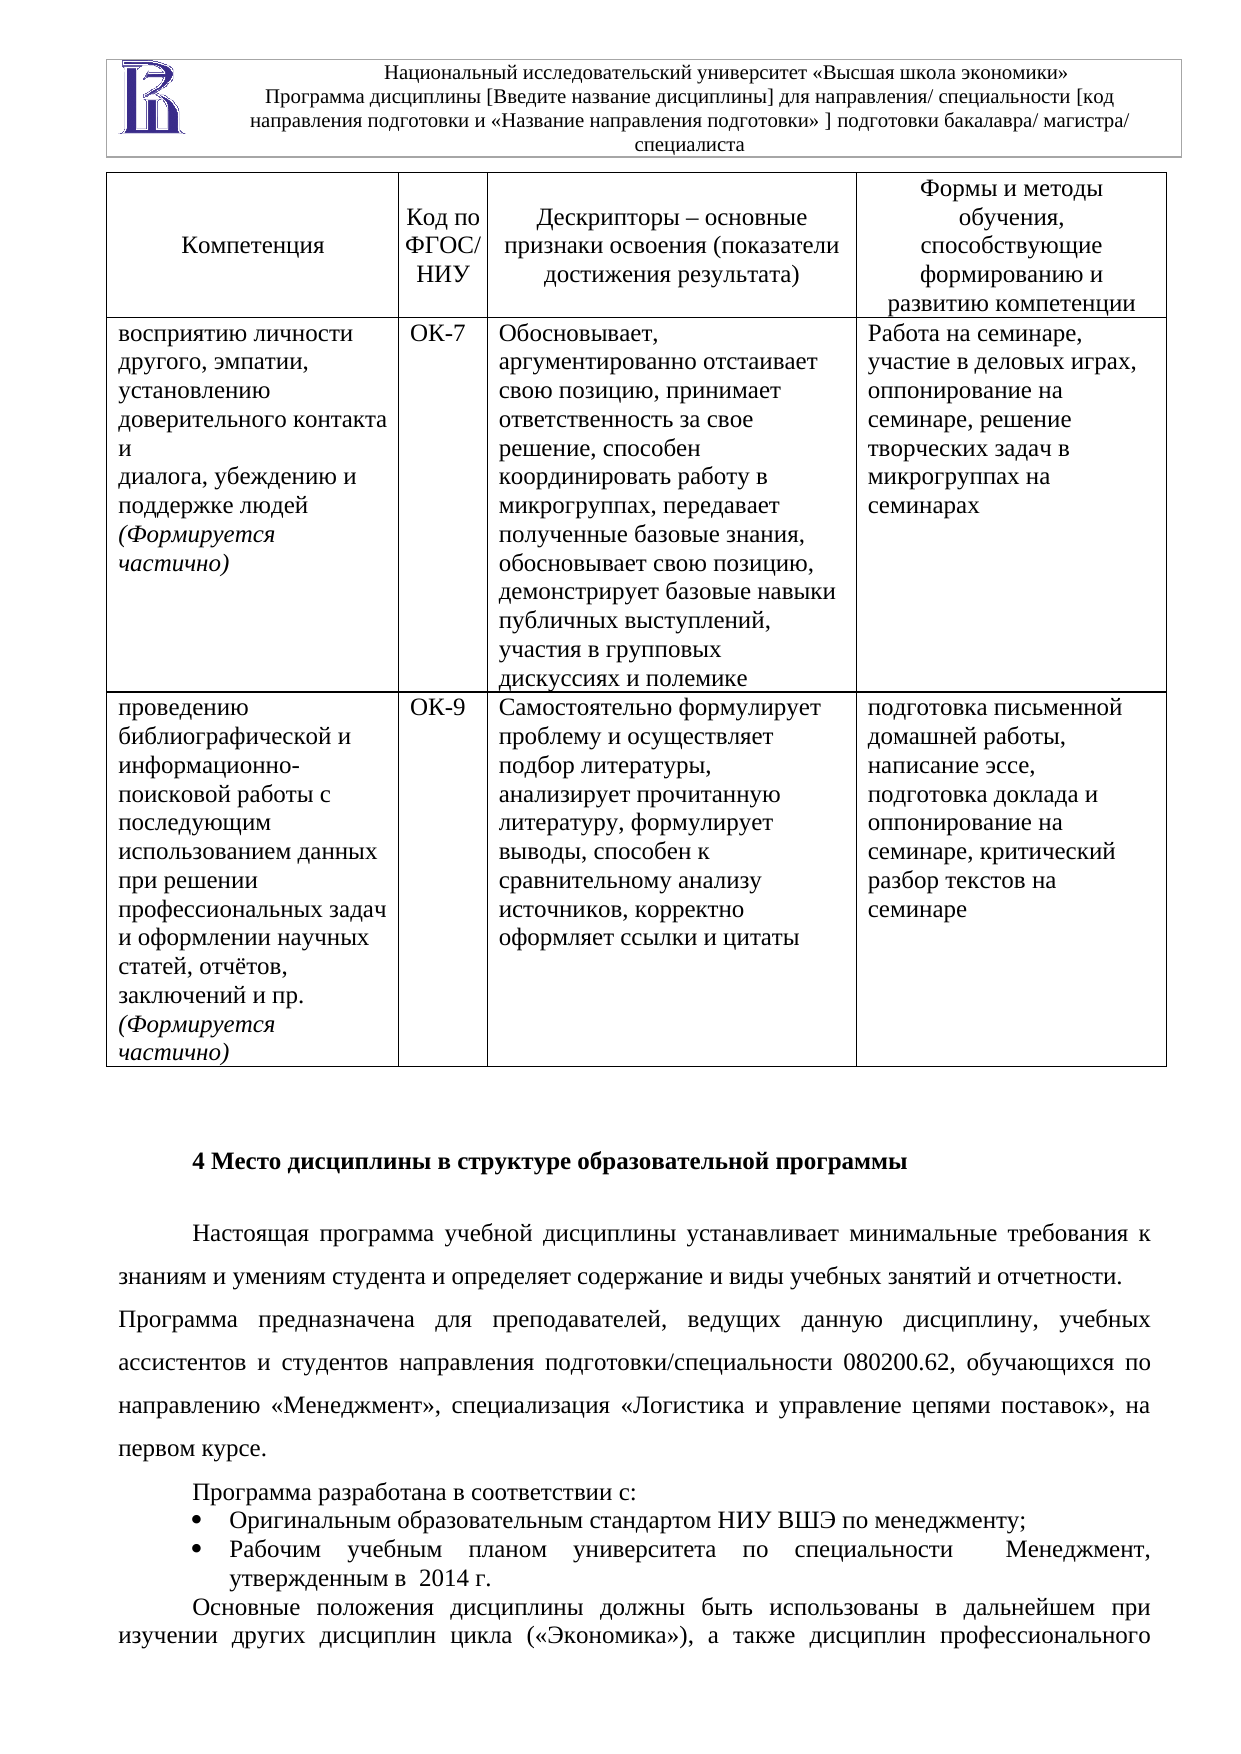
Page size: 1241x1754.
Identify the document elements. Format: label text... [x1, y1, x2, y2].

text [118, 1592, 1152, 1649]
picture [118, 60, 186, 134]
table_cell подготовка письменной домашней работы, написание эссе, подготовка доклада и оппонирование на семинаре, критический разбор текстов на семинаре [857, 693, 1166, 1066]
text Настоящая программа учебной дисциплины устанавливает минимальные требования к знаниям и умениям студента и определяет содержание и виды учебных занятий и отчетности. [118, 1218, 1152, 1290]
text Оригинальным образовательным стандартом НИУ ВШЭ по менеджменту; [192, 1505, 1152, 1534]
table_cell Самостоятельно формулирует проблему и осуществляет подбор литературы, анализирует прочитанную литературу, формулирует выводы, способен к сравнительному анализу источников, корректно оформляет ссылки и цитаты [488, 693, 856, 1066]
table_cell ОК-7 [399, 318, 487, 691]
table_header Код по ФГОС/ НИУ [399, 173, 487, 317]
table_header Дескрипторы – основные признаки освоения (показатели достижения результата) [488, 173, 856, 317]
text Программа разработана в соответствии с: [118, 1477, 1152, 1505]
table_cell Обосновывает, аргументированно отстаивает свою позицию, принимает ответственность за свое решение, способен координировать работу в микрогруппах, передавает полученные базовые знания, обосновывает свою позицию, демонстрирует базовые навыки публичных выступлений, участия в групповых дискуссиях и полемике [488, 318, 856, 691]
table_cell восприятию личности другого, эмпатии, установлению доверительного контакта и диалога, убеждению и поддержке людей (Формируется частично) [107, 318, 398, 691]
table_header Компетенция [107, 173, 398, 317]
subtitle 4 Место дисциплины в структуре образовательной программы [118, 1146, 1152, 1175]
table_header Формы и методы обучения, способствующие формированию и развитию компетенции [857, 173, 1166, 317]
text Программа предназначена для преподавателей, ведущих данную дисциплину, учебных ассистентов и студентов направления подготовки/специальности 080200.62, обучающихся по направлению «Менеджмент», специализация «Логистика и управление цепями поставок», на первом курсе. [118, 1304, 1152, 1462]
table_cell Работа на семинаре, участие в деловых играх, оппонирование на семинаре, решение творческих задач в микрогруппах на семинарах [857, 318, 1166, 691]
table_cell ОК-9 [399, 693, 487, 1066]
table_cell проведению библиографической и информационно-поисковой работы с последующим использованием данных при решении профессиональных задач и оформлении научных статей, отчётов, заключений и пр. (Формируется частично) [107, 693, 398, 1066]
text Рабочим учебным планом университета по специальности Менеджмент, утвержденным в 2014 г. [192, 1534, 1152, 1592]
